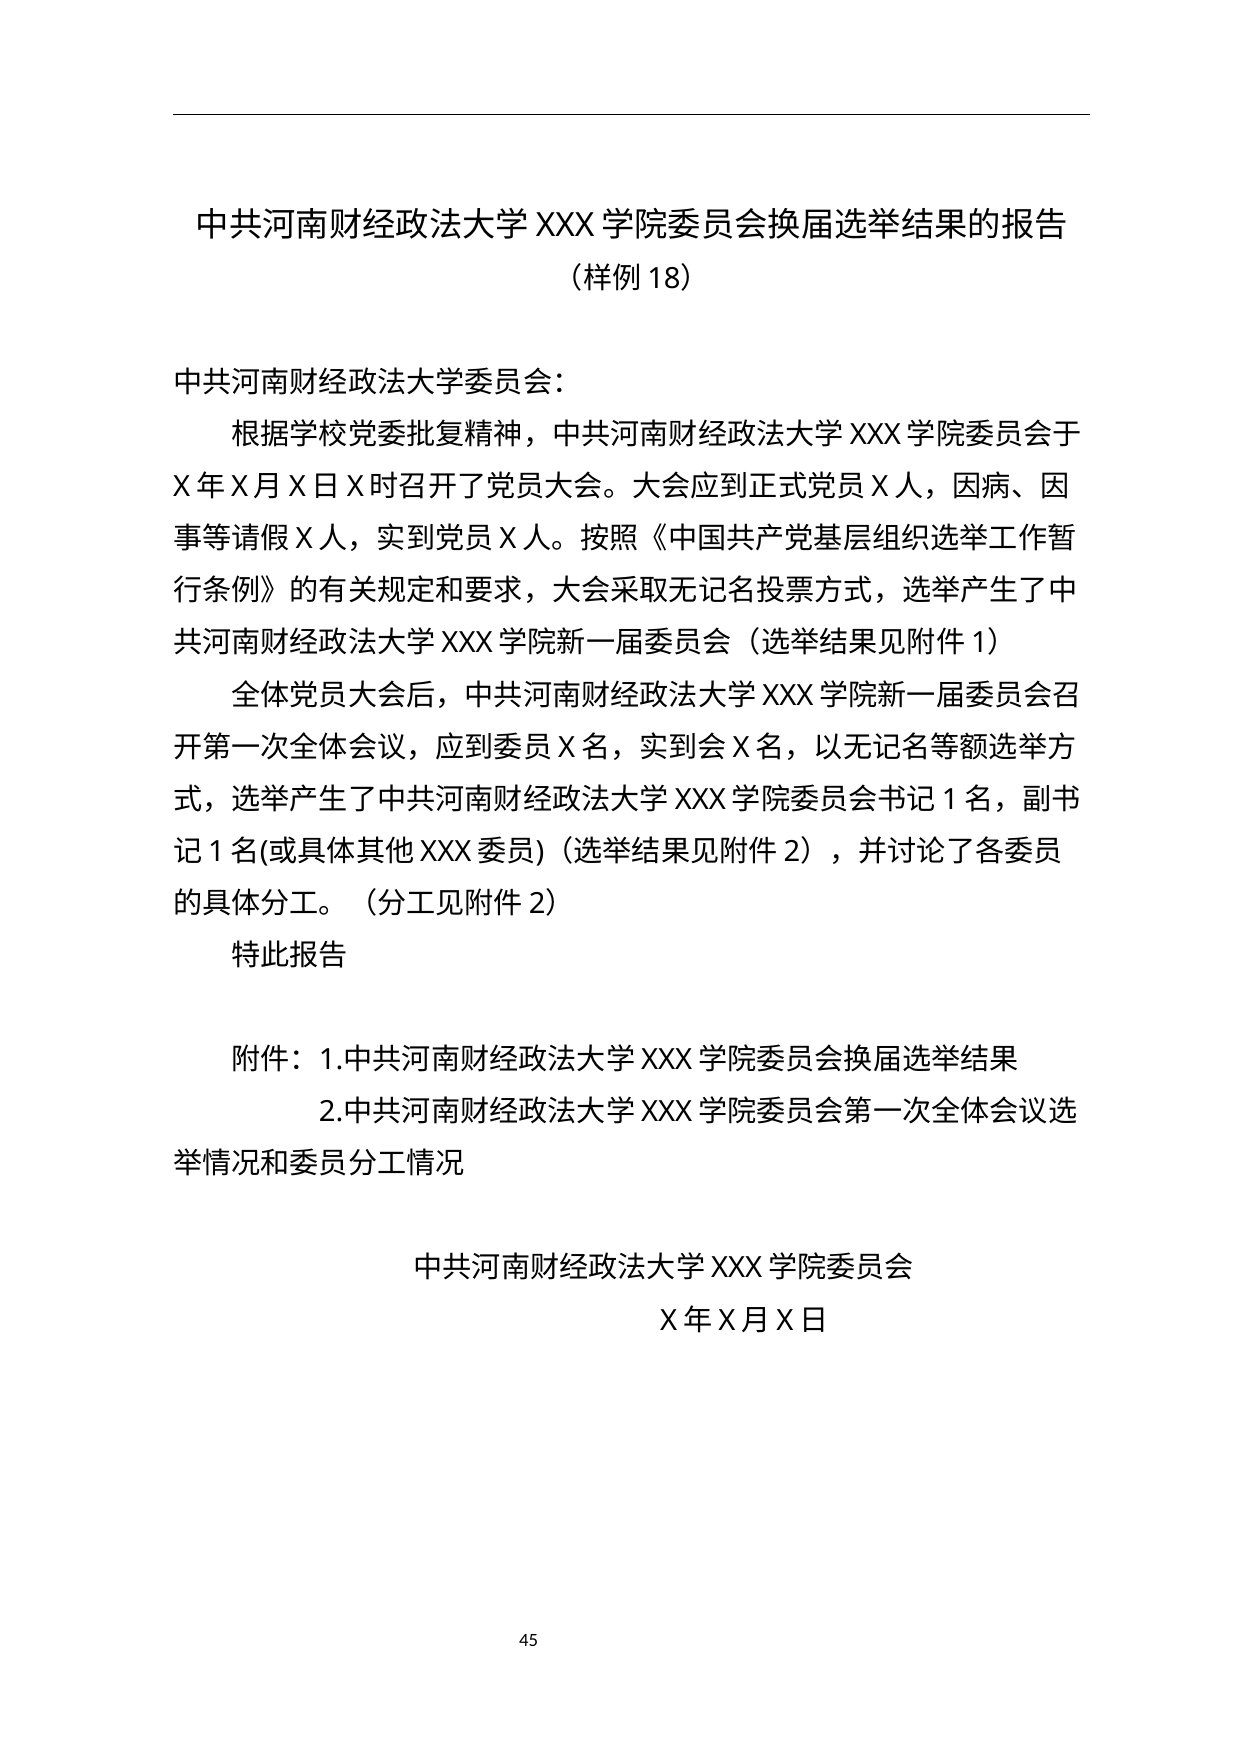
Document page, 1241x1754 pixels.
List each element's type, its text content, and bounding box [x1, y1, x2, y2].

text 中共河南财经政法大学XXX学院委员会换届选举结果的报告 [173, 194, 1090, 247]
text 附件：1.中共河南财经政法大学XXX学院委员会换届选举结果 [173, 1028, 1090, 1080]
text （样例18） [173, 247, 1090, 299]
text 中共河南财经政法大学XXX学院委员会 [173, 1236, 1090, 1288]
text X年X月X日 [173, 1288, 1090, 1340]
text 中共河南财经政法大学委员会： [173, 351, 1090, 403]
text 根据学校党委批复精神，中共河南财经政法大学XXX学院委员会于X年X月X日X时召开了党员大会。大会应到正式党员X人，因病、因事等请假X人，实到党员X人。按照《中国共产党基层组织选举工作暂行条例》的有关规定和要求，大会采取无记名投票方式，选举产生了中共河南财经政法大学XXX学院新一届委员会（选举结果见附件1） [173, 403, 1090, 663]
text 特此报告 [173, 924, 1090, 976]
text 全体党员大会后，中共河南财经政法大学XXX学院新一届委员会召开第一次全体会议，应到委员X名，实到会X名，以无记名等额选举方式，选举产生了中共河南财经政法大学XXX学院委员会书记1名，副书记1名(或具体其他XXX委员)（选举结果见附件2），并讨论了各委员的具体分工。（分工见附件2） [173, 663, 1090, 924]
text 2.中共河南财经政法大学XXX学院委员会第一次全体会议选举情况和委员分工情况 [173, 1080, 1090, 1184]
